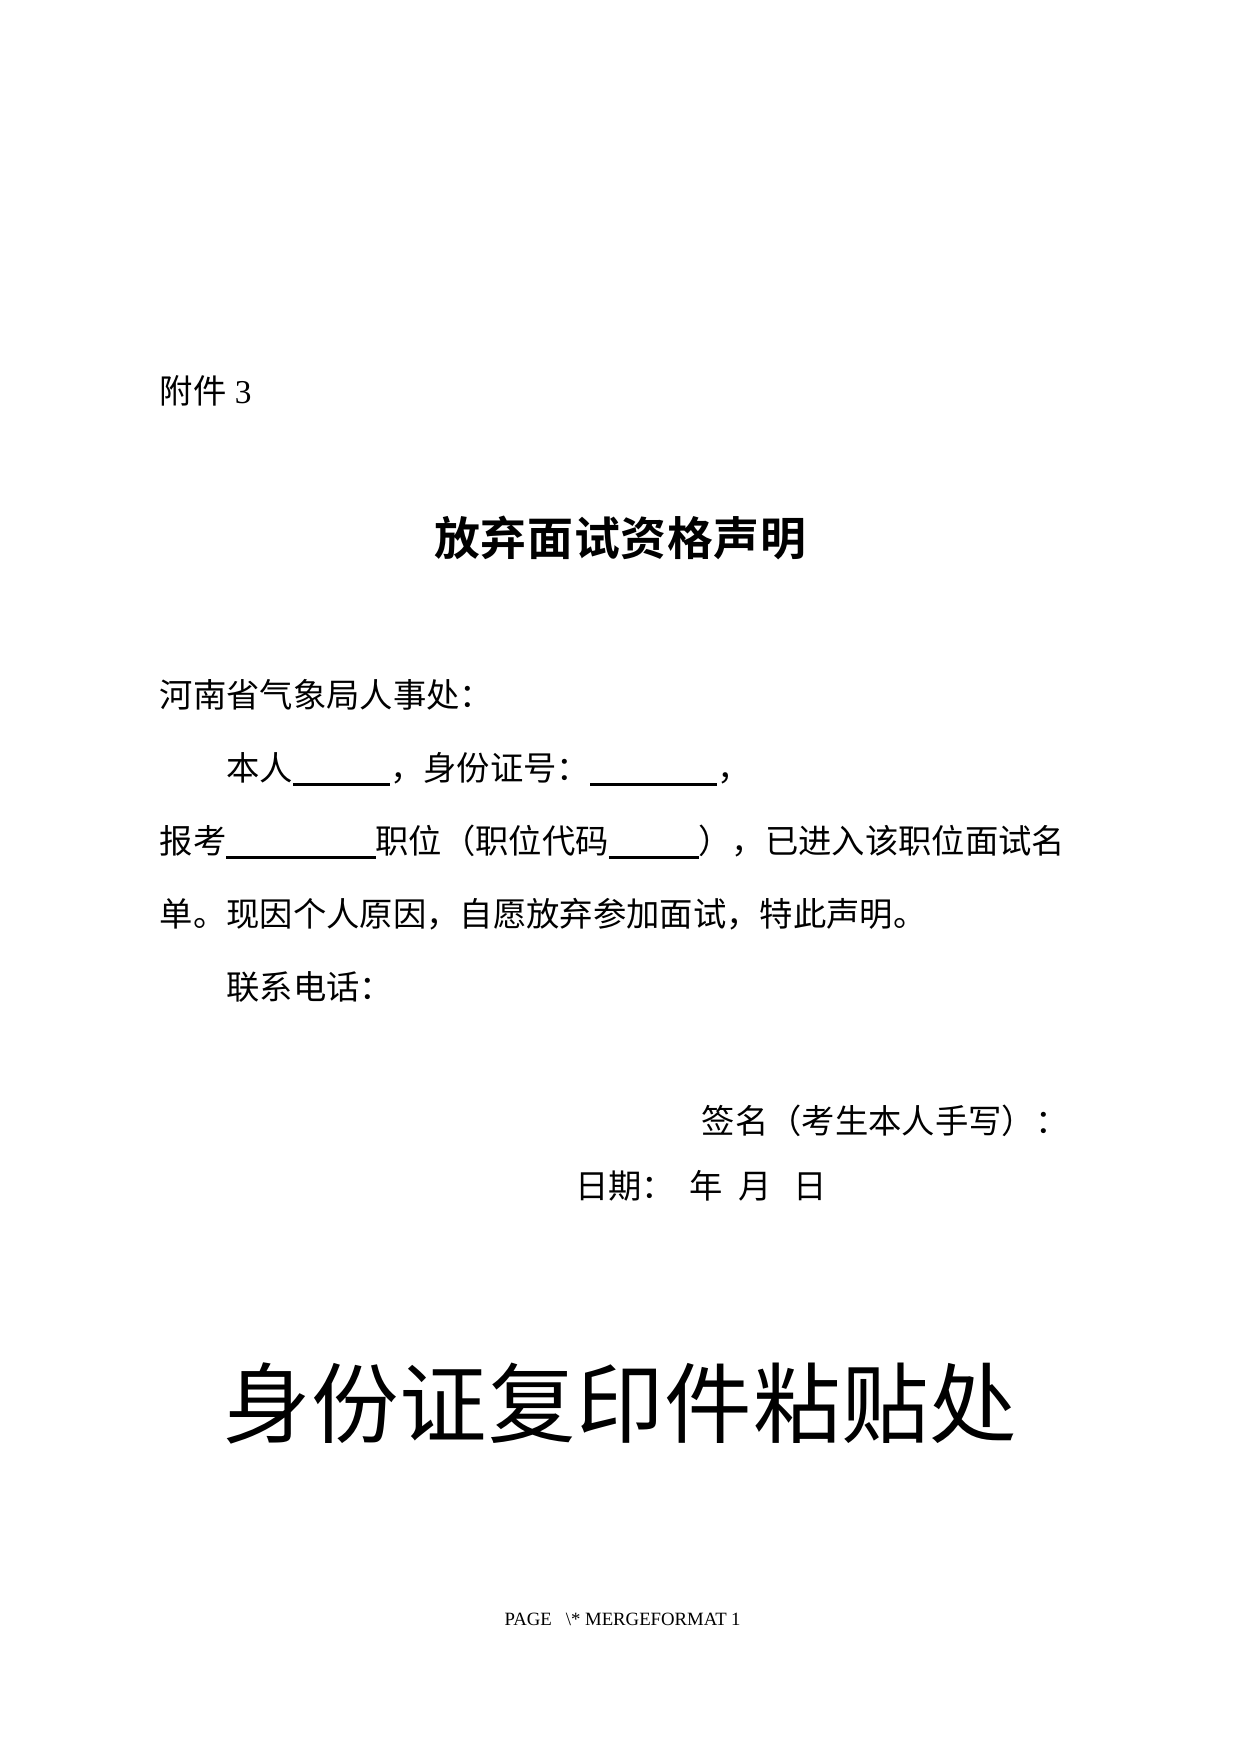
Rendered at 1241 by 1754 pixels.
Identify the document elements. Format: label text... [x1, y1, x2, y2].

text 联系电话： [159, 941, 1081, 1014]
text 日期： 年 月 日 [159, 1152, 1081, 1217]
text 本人 ，身份证号： ， [159, 722, 1081, 795]
text 签名（考生本人手写）： [159, 1087, 1068, 1152]
text 报考 职位（职位代码 ），已进入该职位面试名单。现因个人原因，自愿放弃参加面试，特此声明。 [159, 795, 1081, 941]
text 河南省气象局人事处： [159, 649, 1081, 722]
text 放弃面试资格声明 [159, 487, 1081, 584]
text 附件3 [159, 357, 1081, 422]
text 身份证复印件粘贴处 [159, 1334, 1081, 1464]
